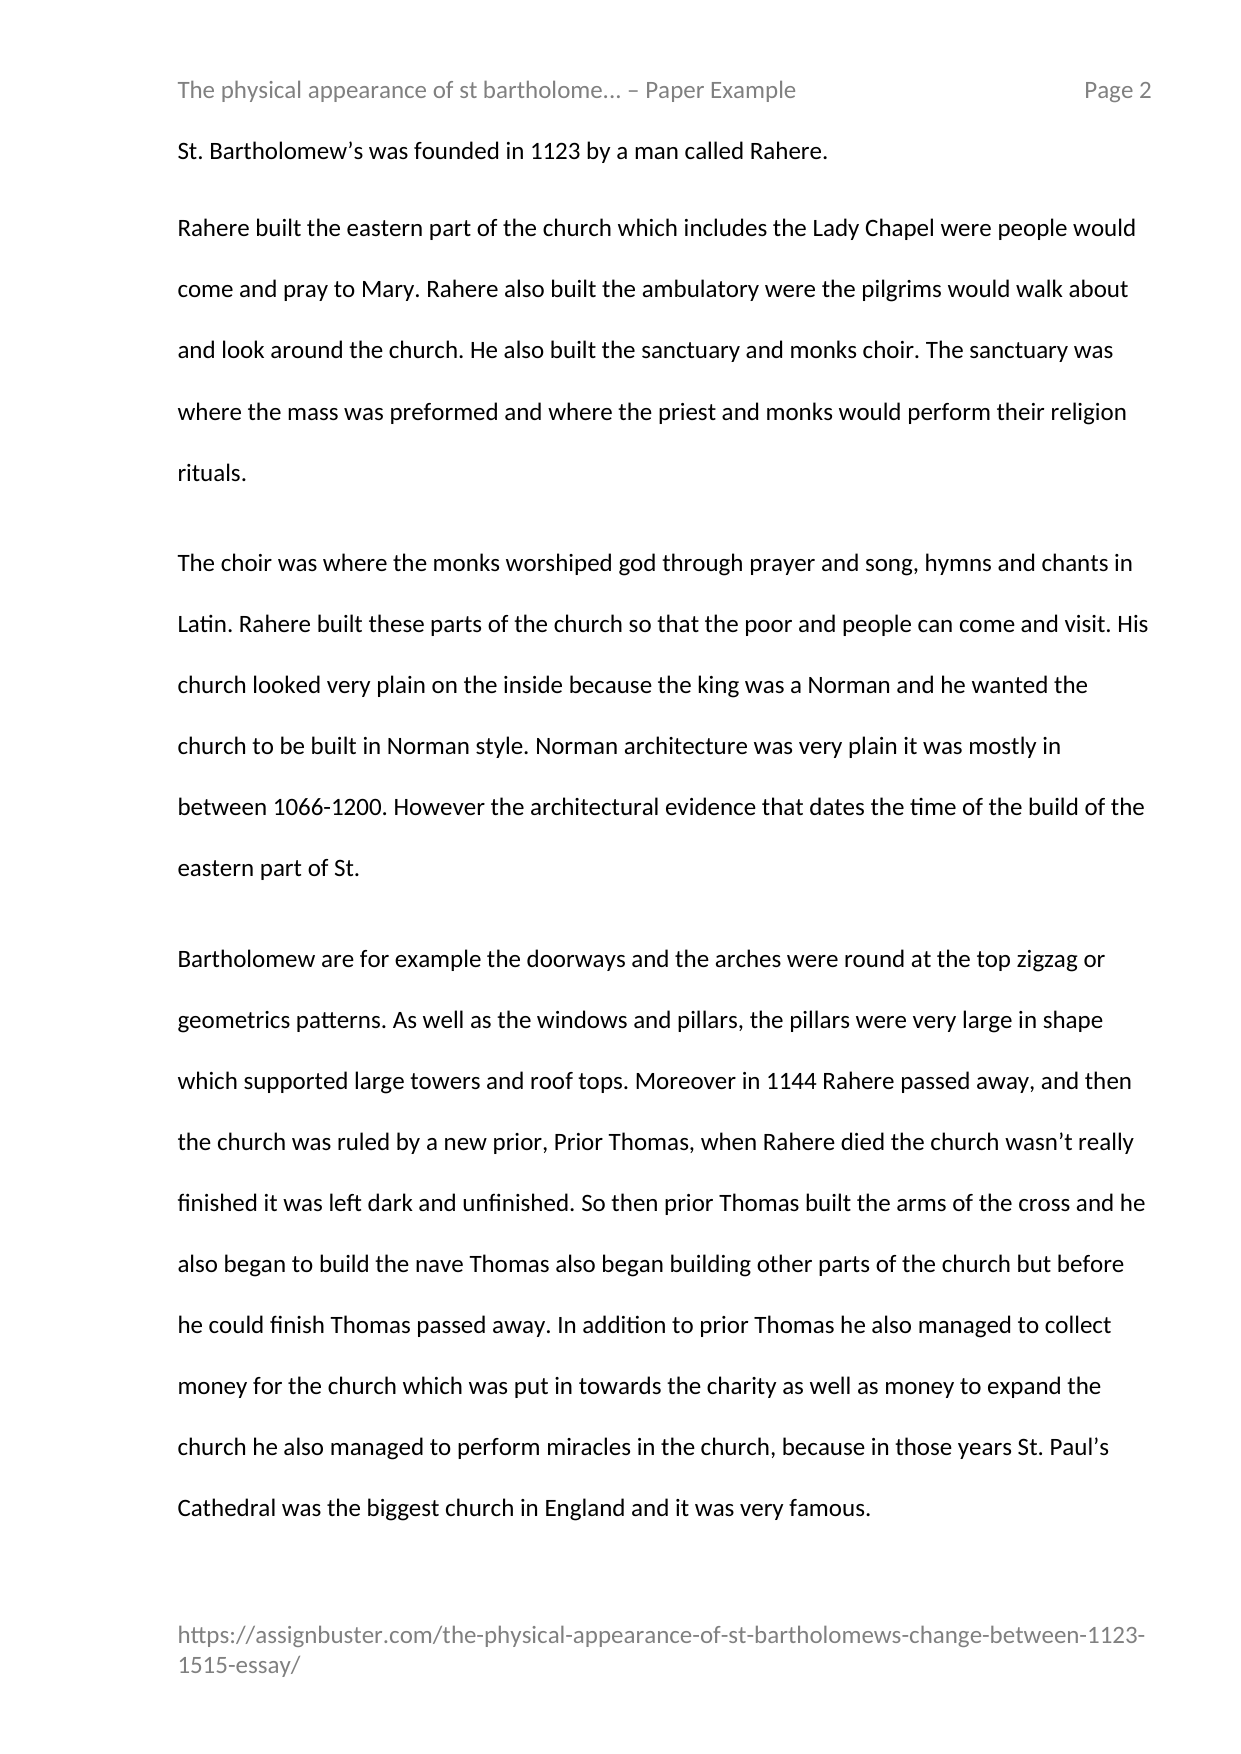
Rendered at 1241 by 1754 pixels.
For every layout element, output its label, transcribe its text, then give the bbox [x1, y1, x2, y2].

text The choir was where the monks worshiped god through prayer and song, hymns and chants in Latin. Rahere built these parts of the church so that the poor and people can come and visit. His church looked very plain on the inside because the king was a Norman and he wanted the church to be built in Norman style. Norman architecture was very plain it was mostly in between 1066-1200. However the architectural evidence that dates the time of the build of the eastern part of St. [177, 547, 1152, 883]
text St. Bartholomew’s was founded in 1123 by a man called Rahere. [177, 135, 1152, 165]
text Rahere built the eastern part of the church which includes the Lady Chapel were people would come and pray to Mary. Rahere also built the ambulatory were the pilgrims would walk about and look around the church. He also built the sanctuary and monks choir. The sanctuary was where the mass was preformed and where the priest and monks would perform their religion rituals. [177, 212, 1152, 487]
text Bartholomew are for example the doorways and the arches were round at the top zigzag or geometrics patterns. As well as the windows and pillars, the pillars were very large in shape which supported large towers and roof tops. Moreover in 1144 Rahere passed away, and then the church was ruled by a new prior, Prior Thomas, when Rahere died the church wasn’t really finished it was left dark and unfinished. So then prior Thomas built the arms of the cross and he also began to build the nave Thomas also began building other parts of the church but before he could finish Thomas passed away. In addition to prior Thomas he also managed to collect money for the church which was put in towards the charity as well as money to expand the church he also managed to perform miracles in the church, because in those years St. Paul’s Cathedral was the biggest church in England and it was very famous. [177, 943, 1152, 1523]
